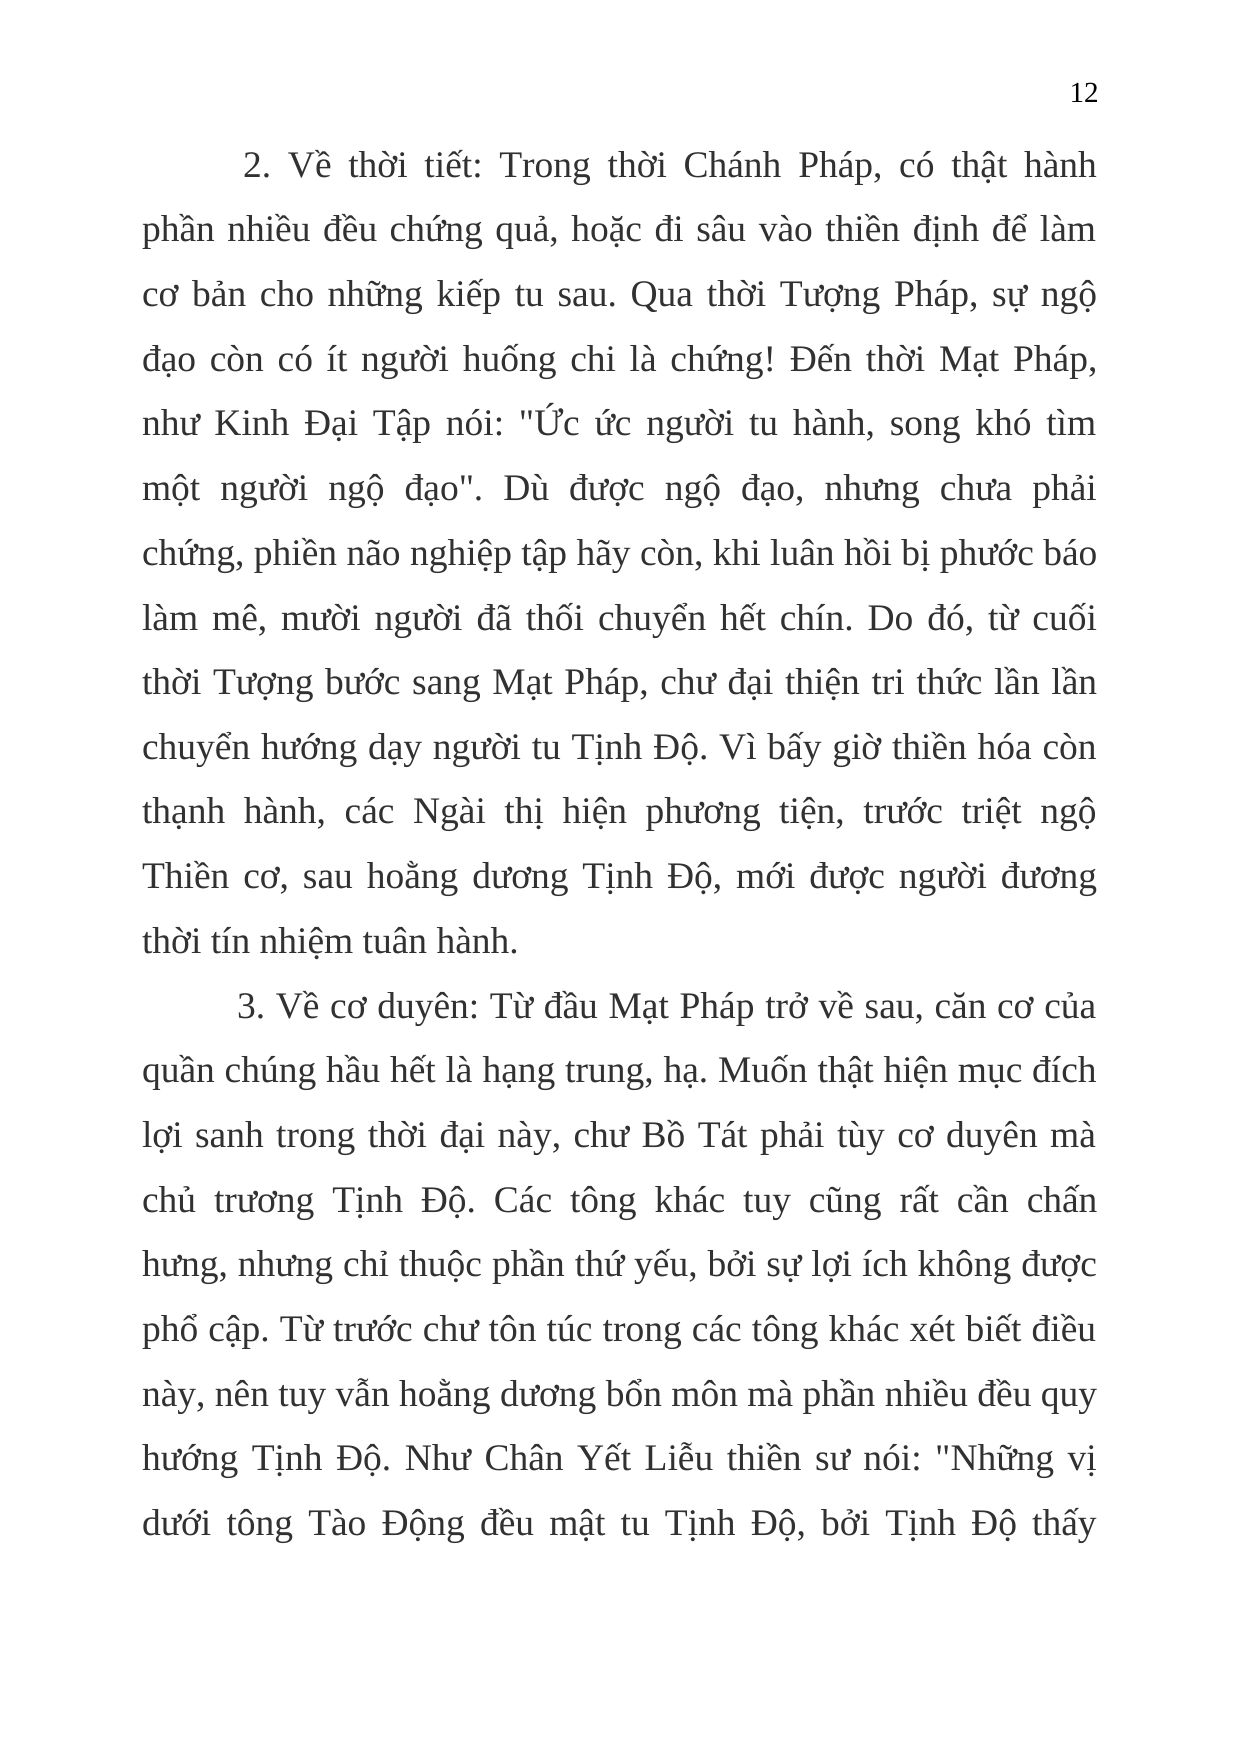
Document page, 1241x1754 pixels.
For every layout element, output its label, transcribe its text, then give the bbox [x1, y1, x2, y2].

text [142, 983, 1098, 1544]
text 2. Về thời tiết: Trong thời Chánh Pháp, có thật hành phần nhiều đều chứng quả, hoặc đi sâu vào thiền định để làm cơ bản cho những kiếp tu sau. Qua thời Tượng Pháp, sự ngộ đạo còn có ít người huống chi là chứng! Ðến thời Mạt Pháp, như Kinh Ðại Tập nói: "Ức ức người tu hành, song khó tìm một người ngộ đạo". Dù được ngộ đạo, nhưng chưa phải chứng, phiền não nghiệp tập hãy còn, khi luân hồi bị phước báo làm mê, mười người đã thối chuyển hết chín. Do đó, từ cuối thời Tượng bước sang Mạt Pháp, chư đại thiện tri thức lần lần chuyển hướng dạy người tu Tịnh Ðộ. Vì bấy giờ thiền hóa còn thạnh hành, các Ngài thị hiện phương tiện, trước triệt ngộ Thiền cơ, sau hoằng dương Tịnh Ðộ, mới được người đương thời tín nhiệm tuân hành. [142, 142, 1098, 961]
